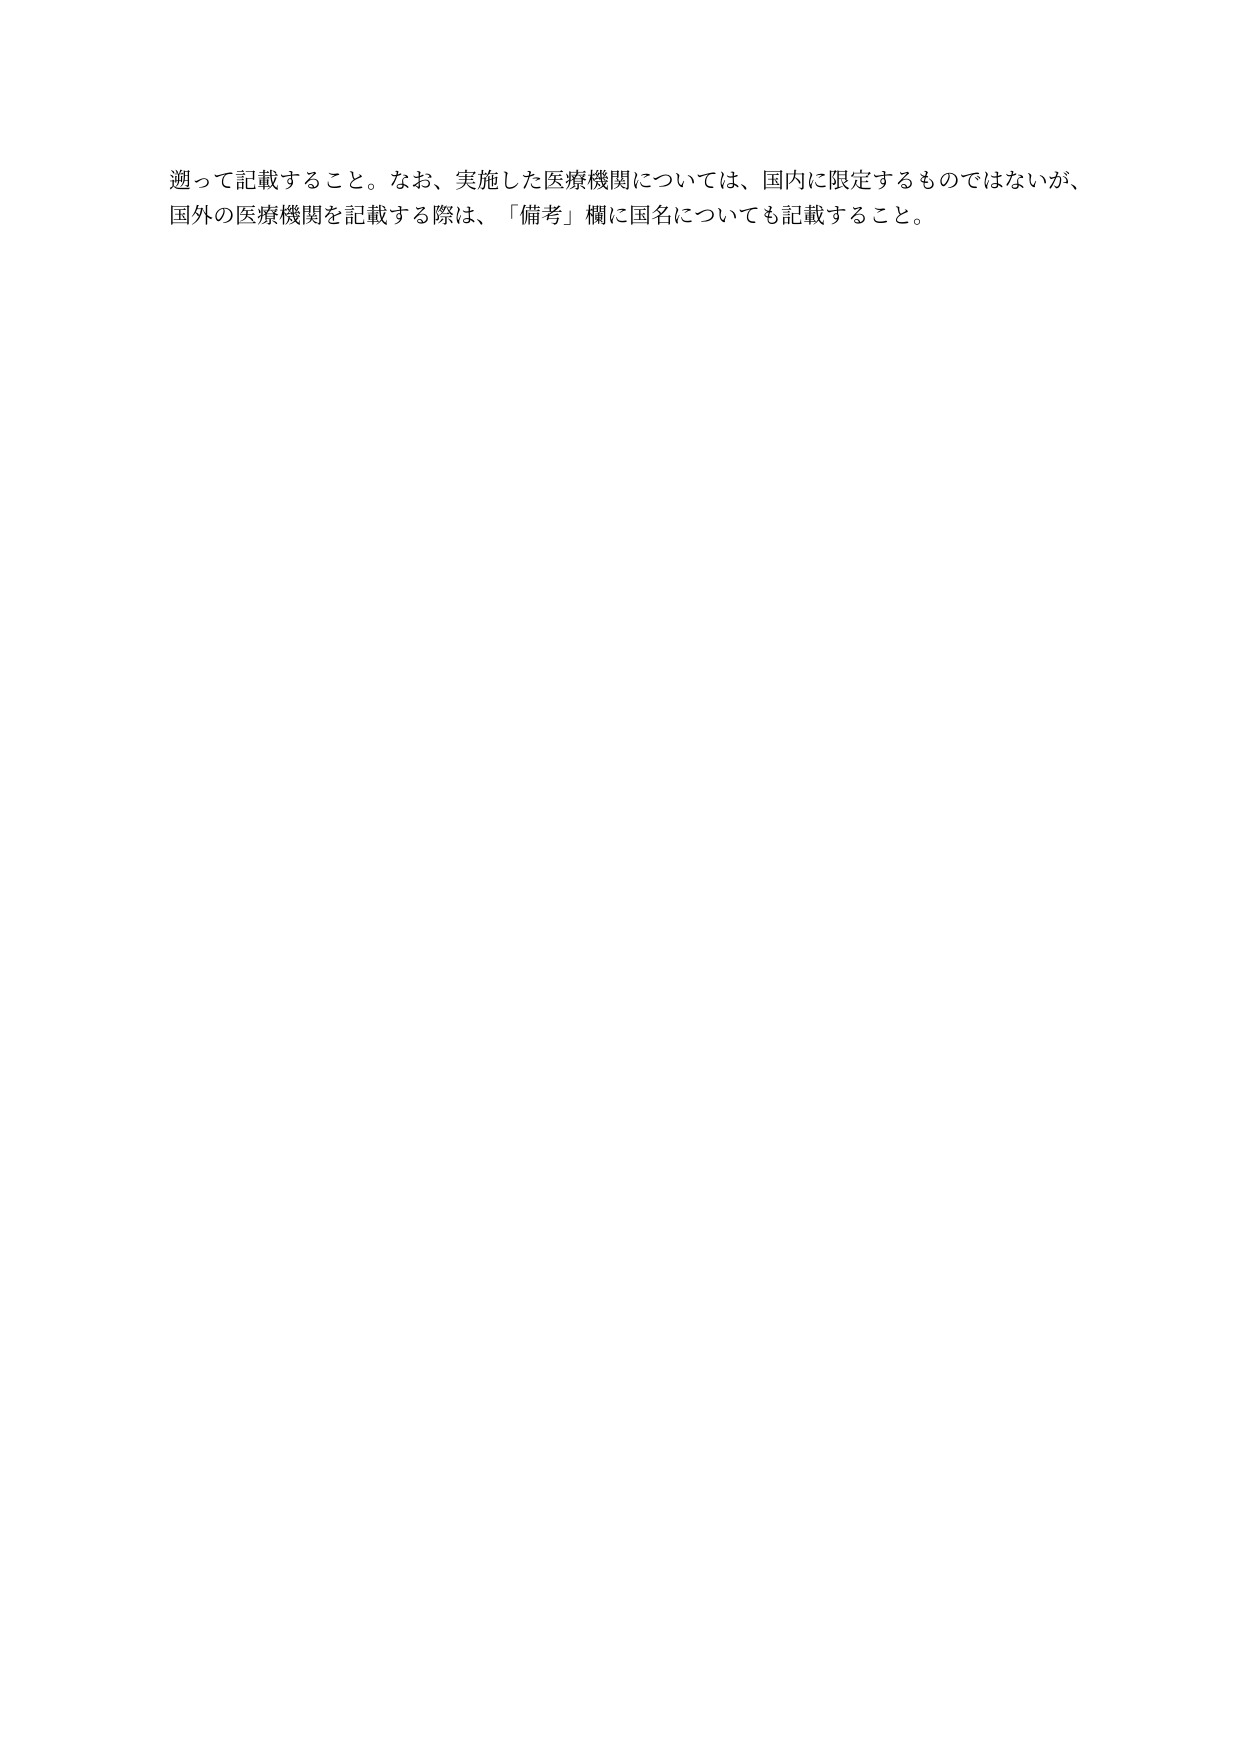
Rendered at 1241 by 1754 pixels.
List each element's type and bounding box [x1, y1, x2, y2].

text [148, 162, 1092, 231]
